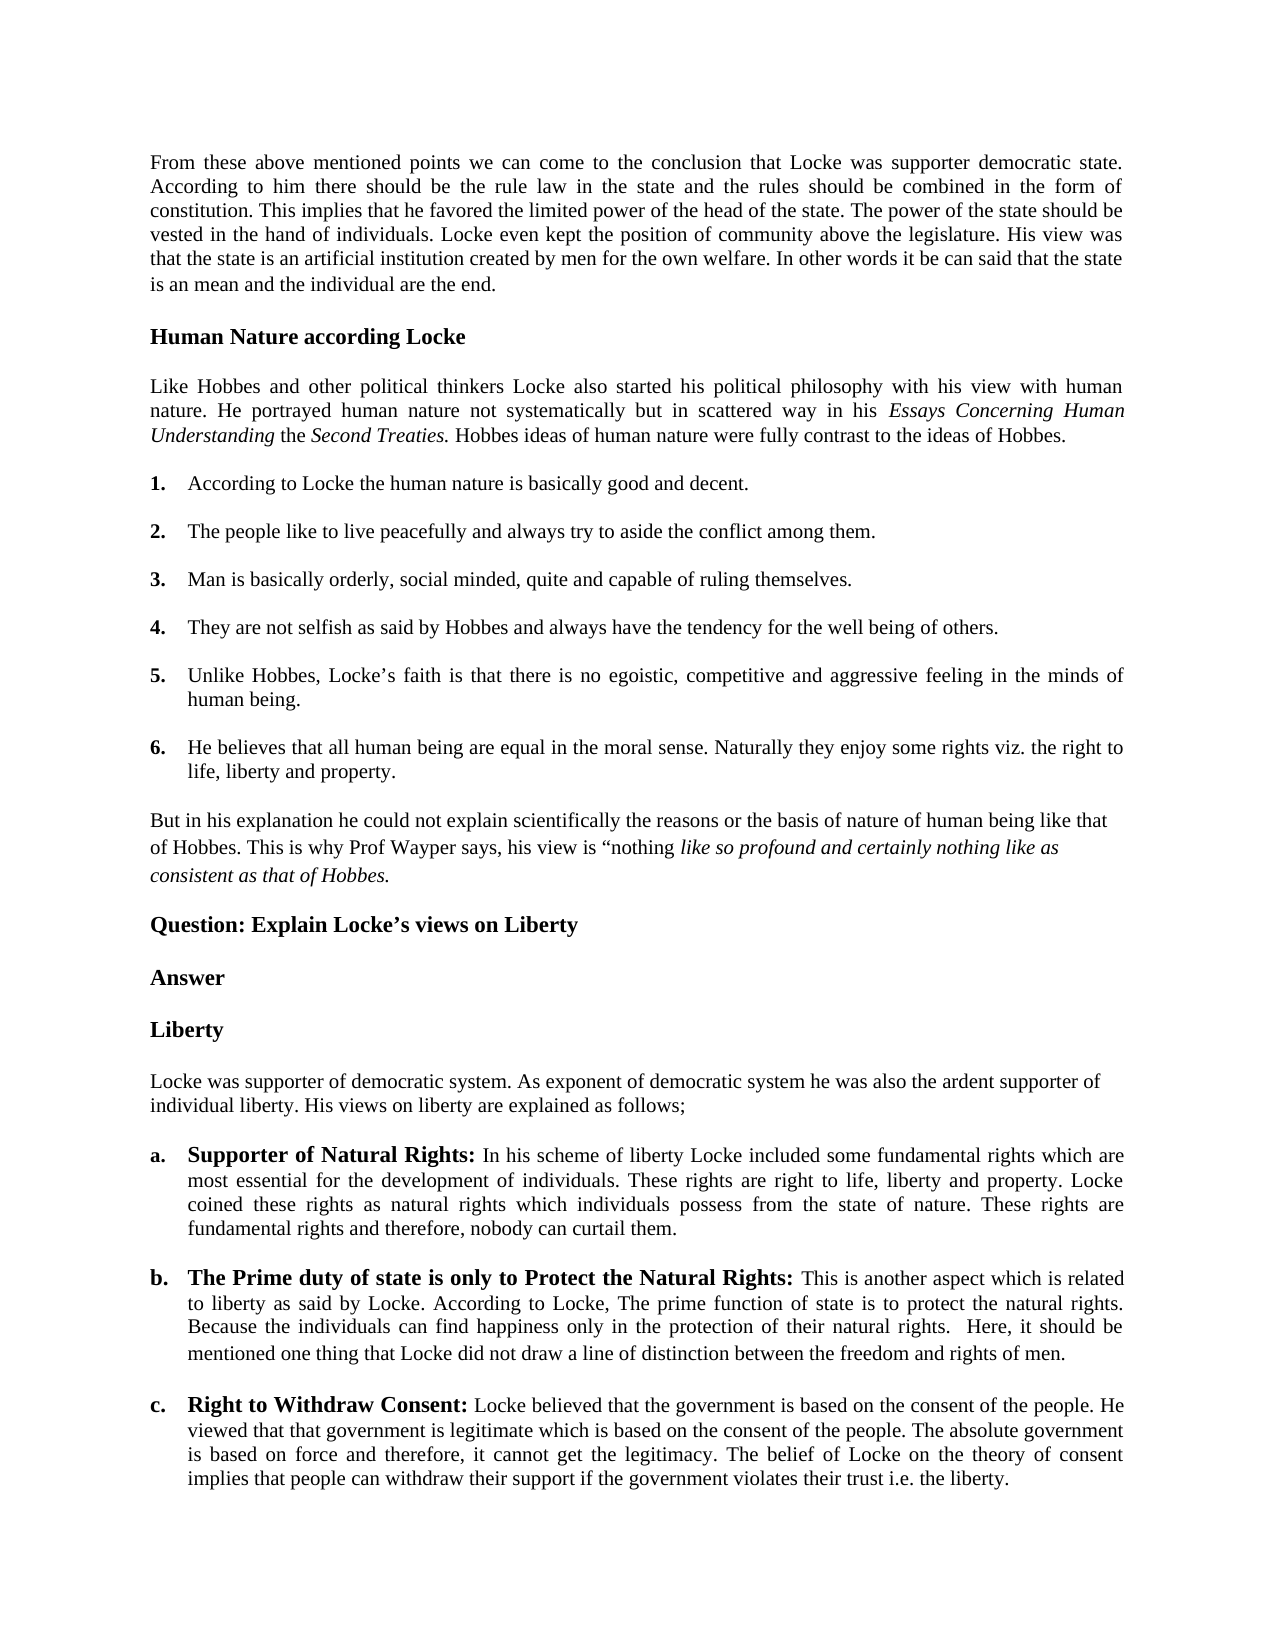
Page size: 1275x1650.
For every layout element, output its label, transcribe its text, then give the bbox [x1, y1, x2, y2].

list Unlike Hobbes, Locke’s faith is that there is no egoistic, competitive and aggressive feeling in the minds of human being. [150, 663, 1125, 711]
list Man is basically orderly, social minded, quite and capable of ruling themselves. [150, 567, 1125, 591]
list He believes that all human being are equal in the moral sense. Naturally they enjoy some rights viz. the right to life, liberty and property. [150, 735, 1125, 783]
list Right to Withdraw Consent: Locke believed that the government is based on the consent of the people. He viewed that that government is legitimate which is based on the consent of the people. The absolute government is based on force and therefore, it cannot get the legitimacy. The belief of Locke on the theory of consent implies that people can withdraw their support if the government violates their trust i.e. the liberty. [150, 1391, 1125, 1490]
text Locke was supporter of democratic system. As exponent of democratic system he was also the ardent supporter of individual liberty. His views on liberty are explained as follows; [150, 1069, 1125, 1117]
list According to Locke the human nature is basically good and decent. [150, 471, 1125, 495]
list They are not selfish as said by Hobbes and always have the tendency for the well being of others. [150, 615, 1125, 639]
list The people like to live peacefully and always try to aside the conflict among them. [150, 519, 1125, 543]
text Human Nature according Locke [150, 323, 1125, 349]
list The Prime duty of state is only to Protect the Natural Rights: This is another aspect which is related to liberty as said by Locke. According to Locke, The prime function of state is to protect the natural rights. Because the individuals can find happiness only in the protection of their natural rights. Here, it should be mentioned one thing that Locke did not draw a line of distinction between the freedom and rights of men. [150, 1264, 1125, 1365]
text But in his explanation he could not explain scientifically the reasons or the basis of nature of human being like that of Hobbes. This is why Prof Wayper says, his view is “nothing like so profound and certainly nothing like as consistent as that of Hobbes. [150, 807, 1125, 887]
text Question: Explain Locke’s views on Liberty [150, 911, 1125, 937]
list Supporter of Natural Rights: In his scheme of liberty Locke included some fundamental rights which are most essential for the development of individuals. These rights are right to life, liberty and property. Locke coined these rights as natural rights which individuals possess from the state of nature. These rights are fundamental rights and therefore, nobody can curtail them. [150, 1141, 1125, 1240]
text Like Hobbes and other political thinkers Locke also started his political philosophy with his view with human nature. He portrayed human nature not systematically but in scattered way in his Essays Concerning Human Understanding the Second Treaties. Hobbes ideas of human nature were fully contrast to the ideas of Hobbes. [150, 374, 1125, 447]
text Answer [150, 964, 1125, 990]
text From these above mentioned points we can come to the conclusion that Locke was supporter democratic state. According to him there should be the rule law in the state and the rules should be combined in the form of constitution. This implies that he favored the limited power of the head of the state. The power of the state should be vested in the hand of individuals. Locke even kept the position of community above the legislature. His view was that the state is an artificial institution created by men for the own welfare. In other words it be can said that the state is an mean and the individual are the end. [150, 150, 1125, 297]
text Liberty [150, 1017, 1125, 1043]
